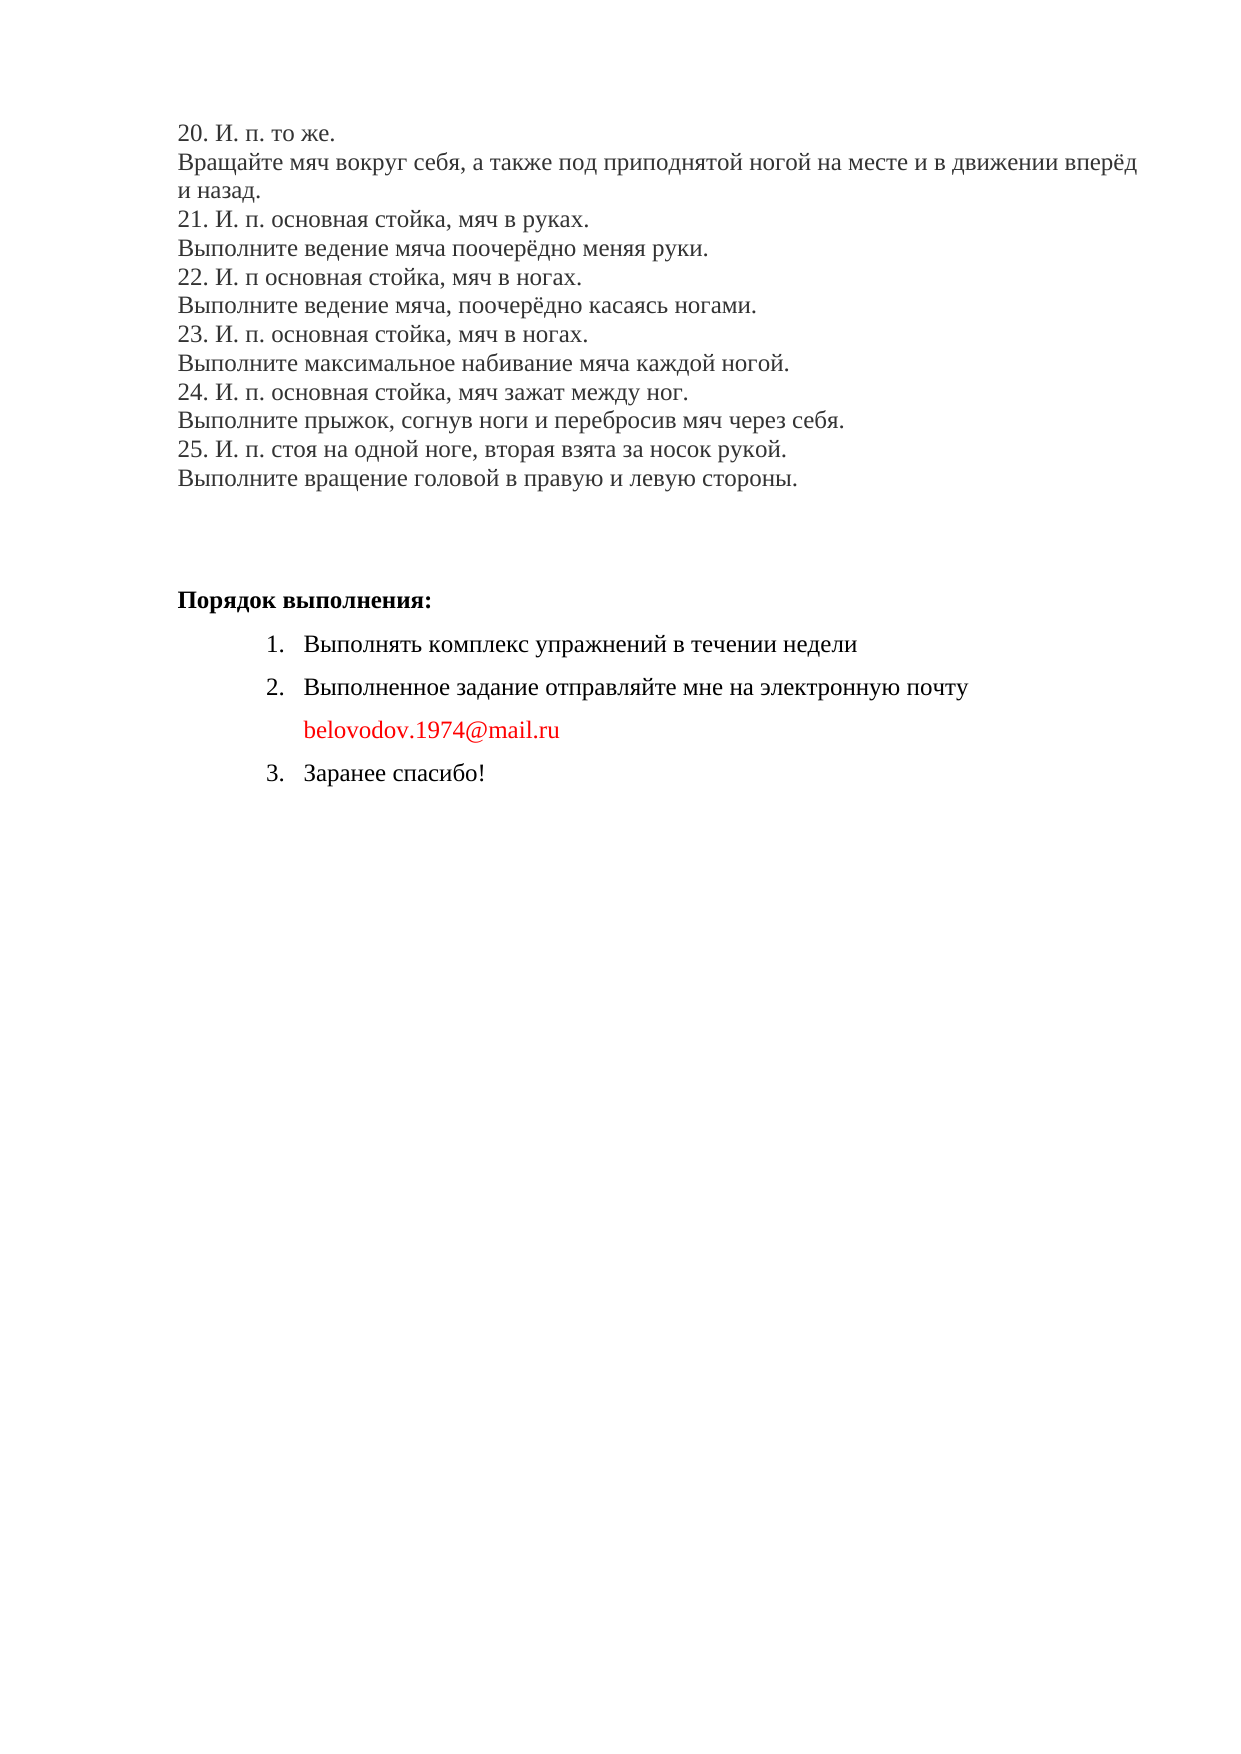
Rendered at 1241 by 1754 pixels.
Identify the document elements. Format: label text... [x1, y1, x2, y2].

list Выполнять комплекс упражнений в течении недели [266, 629, 1152, 657]
text 25. И. п. стоя на одной ноге, вторая взята за носок рукой. Выполните вращение головой в правую и левую стороны. [177, 434, 1152, 492]
text Порядок выполнения: [177, 586, 1152, 614]
text 20. И. п. то же. Вращайте мяч вокруг себя, а также под приподнятой ногой на месте и в движении вперёд и назад. [177, 118, 1152, 204]
text 24. И. п. основная стойка, мяч зажат между ног. Выполните прыжок, согнув ноги и перебросив мяч через себя. [177, 377, 1152, 434]
text 23. И. п. основная стойка, мяч в ногах. Выполните максимальное набивание мяча каждой ногой. [177, 319, 1152, 377]
text 21. И. п. основная стойка, мяч в руках. Выполните ведение мяча поочерёдно меняя руки. [177, 204, 1152, 262]
list Заранее спасибо! [266, 758, 1152, 787]
list Выполненное задание отправляйте мне на электронную почту belovodov.1974@mail.ru [266, 672, 1152, 744]
text 22. И. п основная стойка, мяч в ногах. Выполните ведение мяча, поочерёдно касаясь ногами. [177, 262, 1152, 319]
